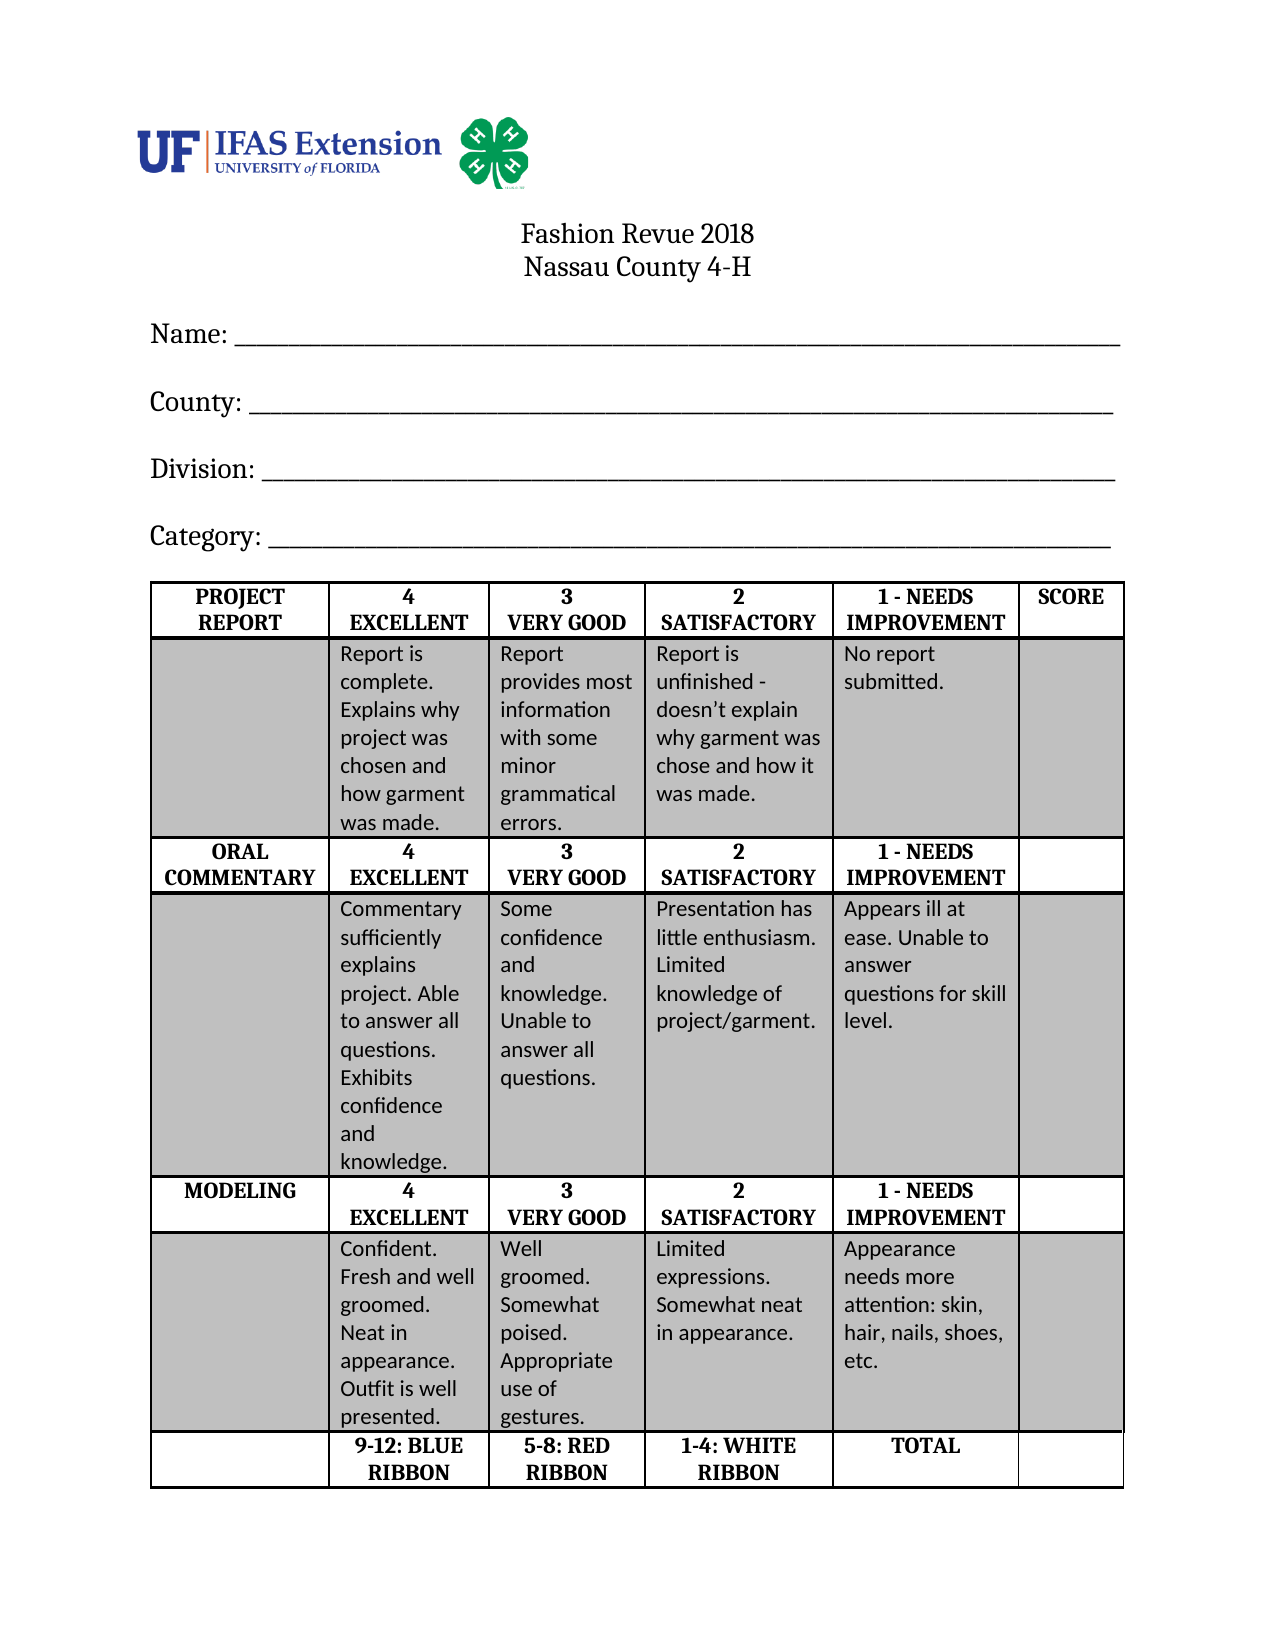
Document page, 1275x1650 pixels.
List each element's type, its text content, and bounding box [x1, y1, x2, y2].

table_cell [1020, 1178, 1123, 1231]
table_cell 1 - NEEDS IMPROVEMENT [834, 839, 1018, 891]
text Name: __________________________________________________________________________________ [150, 318, 1125, 351]
table_cell [152, 1234, 328, 1430]
table_header 2 SATISFACTORY [646, 584, 832, 636]
table_cell 1 - NEEDS IMPROVEMENT [834, 1178, 1018, 1231]
table_cell ORAL COMMENTARY [152, 839, 328, 891]
table_cell Report provides most information with some minor grammatical errors. [490, 640, 644, 836]
table_cell 2 SATISFACTORY [646, 839, 832, 891]
table_cell 5-8: RED RIBBON [490, 1433, 644, 1486]
table_cell 3 VERY GOOD [490, 1178, 644, 1231]
table_cell 9-12: BLUE RIBBON [330, 1433, 488, 1486]
table_cell Commentary sufficiently explains project. Able to answer all questions. Exhibits confidence and knowledge. [330, 895, 488, 1175]
table_cell [1020, 640, 1123, 836]
table_cell Appearance needs more attention: skin, hair, nails, shoes, etc. [834, 1234, 1018, 1430]
text County: ________________________________________________________________________________ [150, 385, 1125, 418]
picture [137, 117, 529, 189]
text Division: _______________________________________________________________________________ [150, 452, 1125, 485]
table_cell [1020, 895, 1123, 1175]
table_cell TOTAL [834, 1433, 1018, 1486]
table_cell MODELING [152, 1178, 328, 1231]
table_cell Appears ill at ease. Unable to answer questions for skill level. [834, 895, 1018, 1175]
table_cell 4 EXCELLENT [330, 839, 488, 891]
table_header 3 VERY GOOD [490, 584, 644, 636]
table_cell 1-4: WHITE RIBBON [646, 1433, 832, 1486]
text Fashion Revue 2018 [150, 217, 1125, 251]
table_cell Report is unfinished - doesn’t explain why garment was chose and how it was made. [646, 640, 832, 836]
table_cell Some confidence and knowledge. Unable to answer all questions. [490, 895, 644, 1175]
table_cell Confident. Fresh and well groomed. Neat in appearance. Outfit is well presented. [330, 1234, 488, 1430]
table_header 4 EXCELLENT [330, 584, 488, 636]
table_header 1 - NEEDS IMPROVEMENT [834, 584, 1018, 636]
table_cell [152, 1433, 328, 1486]
table_cell No report submitted. [834, 640, 1018, 836]
table_cell Presentation has little enthusiasm. Limited knowledge of project/garment. [646, 895, 832, 1175]
table_cell [152, 895, 328, 1175]
table_cell 2 SATISFACTORY [646, 1178, 832, 1231]
table_cell [1019, 1430, 1123, 1486]
table_cell [1020, 839, 1123, 891]
table_cell Report is complete. Explains why project was chosen and how garment was made. [330, 640, 488, 836]
table_header PROJECT REPORT [152, 584, 328, 636]
table_cell Well groomed. Somewhat poised. Appropriate use of gestures. [490, 1234, 644, 1430]
table_cell 4 EXCELLENT [330, 1178, 488, 1231]
table_header SCORE [1020, 584, 1123, 636]
table_cell Limited expressions. Somewhat neat in appearance. [646, 1234, 832, 1430]
table_cell [1020, 1234, 1123, 1430]
text Category: ______________________________________________________________________________ [150, 519, 1125, 552]
table_cell 3 VERY GOOD [490, 839, 644, 891]
table_cell [152, 640, 328, 836]
text Nassau County 4-H [150, 251, 1125, 284]
